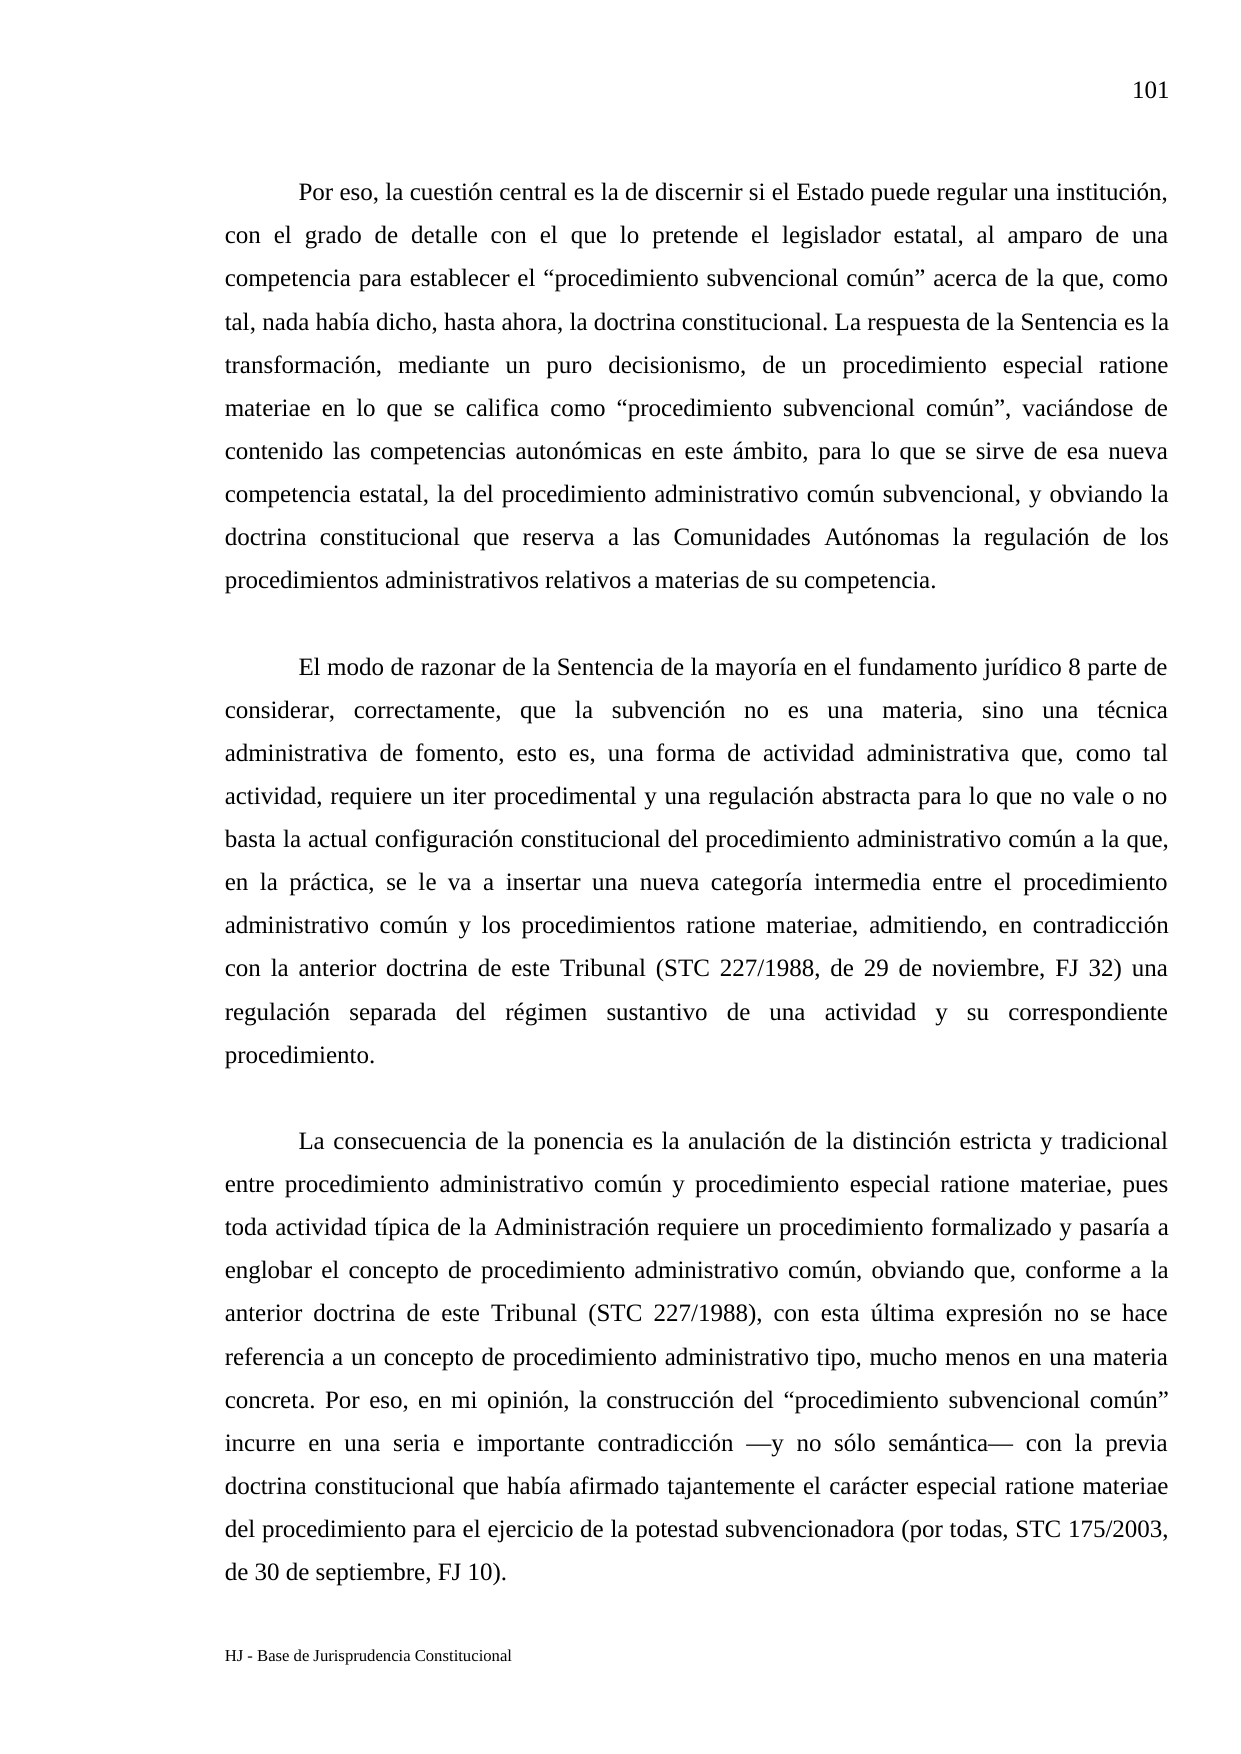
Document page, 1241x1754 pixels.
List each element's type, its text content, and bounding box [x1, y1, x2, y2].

text Por eso, la cuestión central es la de discernir si el Estado puede regular una institución, con el grado de detalle con el que lo pretende el legislador estatal, al amparo de una competencia para establecer el “procedimiento subvencional común” acerca de la que, como tal, nada había dicho, hasta ahora, la doctrina constitucional. La respuesta de la Sentencia es la transformación, mediante un puro decisionismo, de un procedimiento especial ratione materiae en lo que se califica como “procedimiento subvencional común”, vaciándose de contenido las competencias autonómicas en este ámbito, para lo que se sirve de esa nueva competencia estatal, la del procedimiento administrativo común subvencional, y obviando la doctrina constitucional que reserva a las Comunidades Autónomas la regulación de los procedimientos administrativos relativos a materias de su competencia. [224, 177, 1169, 594]
text El modo de razonar de la Sentencia de la mayoría en el fundamento jurídico 8 parte de considerar, correctamente, que la subvención no es una materia, sino una técnica administrativa de fomento, esto es, una forma de actividad administrativa que, como tal actividad, requiere un iter procedimental y una regulación abstracta para lo que no vale o no basta la actual configuración constitucional del procedimiento administrativo común a la que, en la práctica, se le va a insertar una nueva categoría intermedia entre el procedimiento administrativo común y los procedimientos ratione materiae, admitiendo, en contradicción con la anterior doctrina de este Tribunal (STC 227/1988, de 29 de noviembre, FJ 32) una regulación separada del régimen sustantivo de una actividad y su correspondiente procedimiento. [224, 652, 1169, 1068]
text La consecuencia de la ponencia es la anulación de la distinción estricta y tradicional entre procedimiento administrativo común y procedimiento especial ratione materiae, pues toda actividad típica de la Administración requiere un procedimiento formalizado y pasaría a englobar el concepto de procedimiento administrativo común, obviando que, conforme a la anterior doctrina de este Tribunal (STC 227/1988), con esta última expresión no se hace referencia a un concepto de procedimiento administrativo tipo, mucho menos en una materia concreta. Por eso, en mi opinión, la construcción del “procedimiento subvencional común” incurre en una seria e importante contradicción —y no sólo semántica— con la previa doctrina constitucional que había afirmado tajantemente el carácter especial ratione materiae del procedimiento para el ejercicio de la potestad subvencionadora (por todas, STC 175/2003, de 30 de septiembre, FJ 10). [224, 1126, 1169, 1586]
